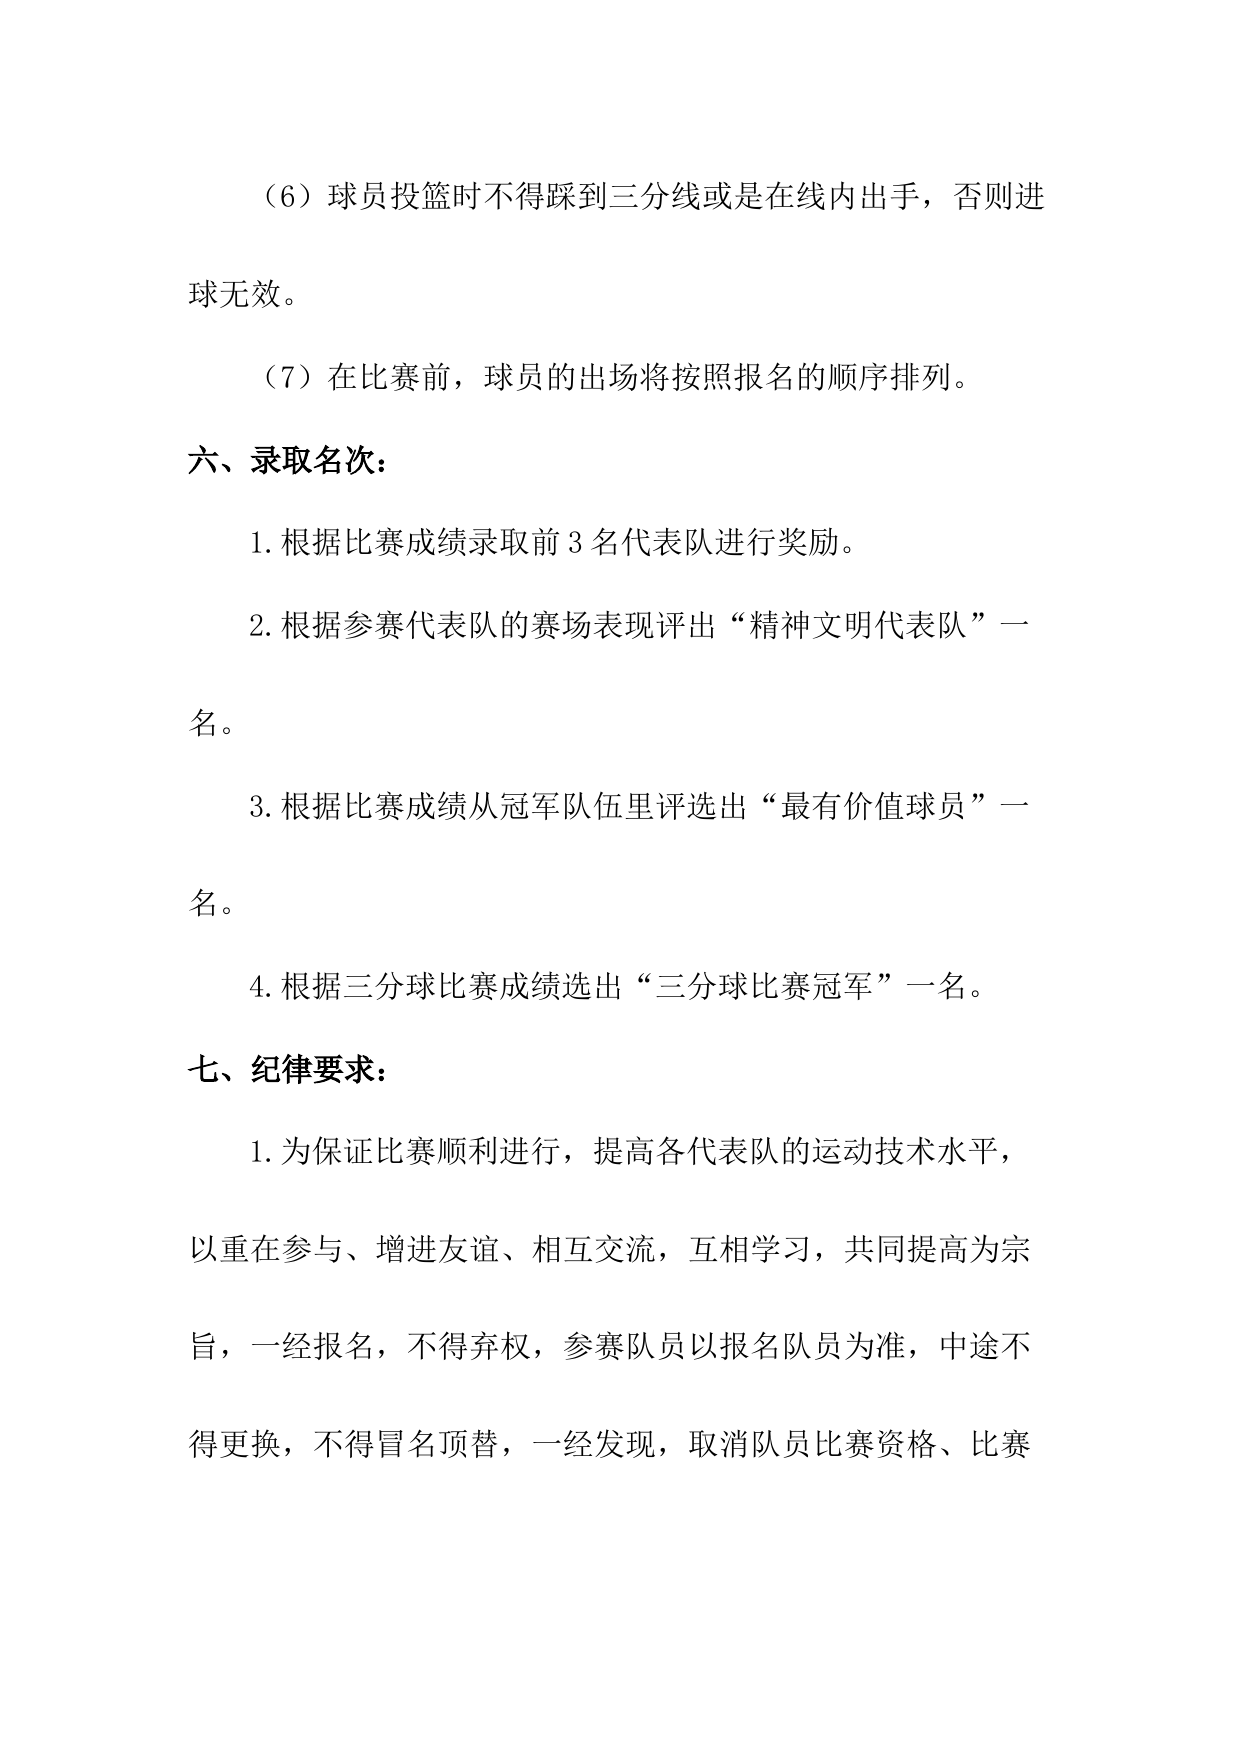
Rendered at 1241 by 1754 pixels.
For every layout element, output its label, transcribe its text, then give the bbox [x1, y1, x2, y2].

text 六、录取名次： [187, 425, 1053, 490]
text 2.根据参赛代表队的赛场表现评出“精神文明代表队”一名。 [187, 591, 1053, 753]
text （7）在比赛前，球员的出场将按照报名的顺序排列。 [187, 342, 1053, 407]
text （6）球员投篮时不得踩到三分线或是在线内出手，否则进球无效。 [187, 162, 1053, 324]
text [187, 1117, 1053, 1474]
text 七、纪律要求： [187, 1034, 1053, 1099]
text 3.根据比赛成绩从冠军队伍里评选出“最有价值球员”一名。 [187, 771, 1053, 933]
text 1.根据比赛成绩录取前3名代表队进行奖励。 [187, 508, 1053, 573]
text 4.根据三分球比赛成绩选出“三分球比赛冠军”一名。 [187, 951, 1053, 1016]
